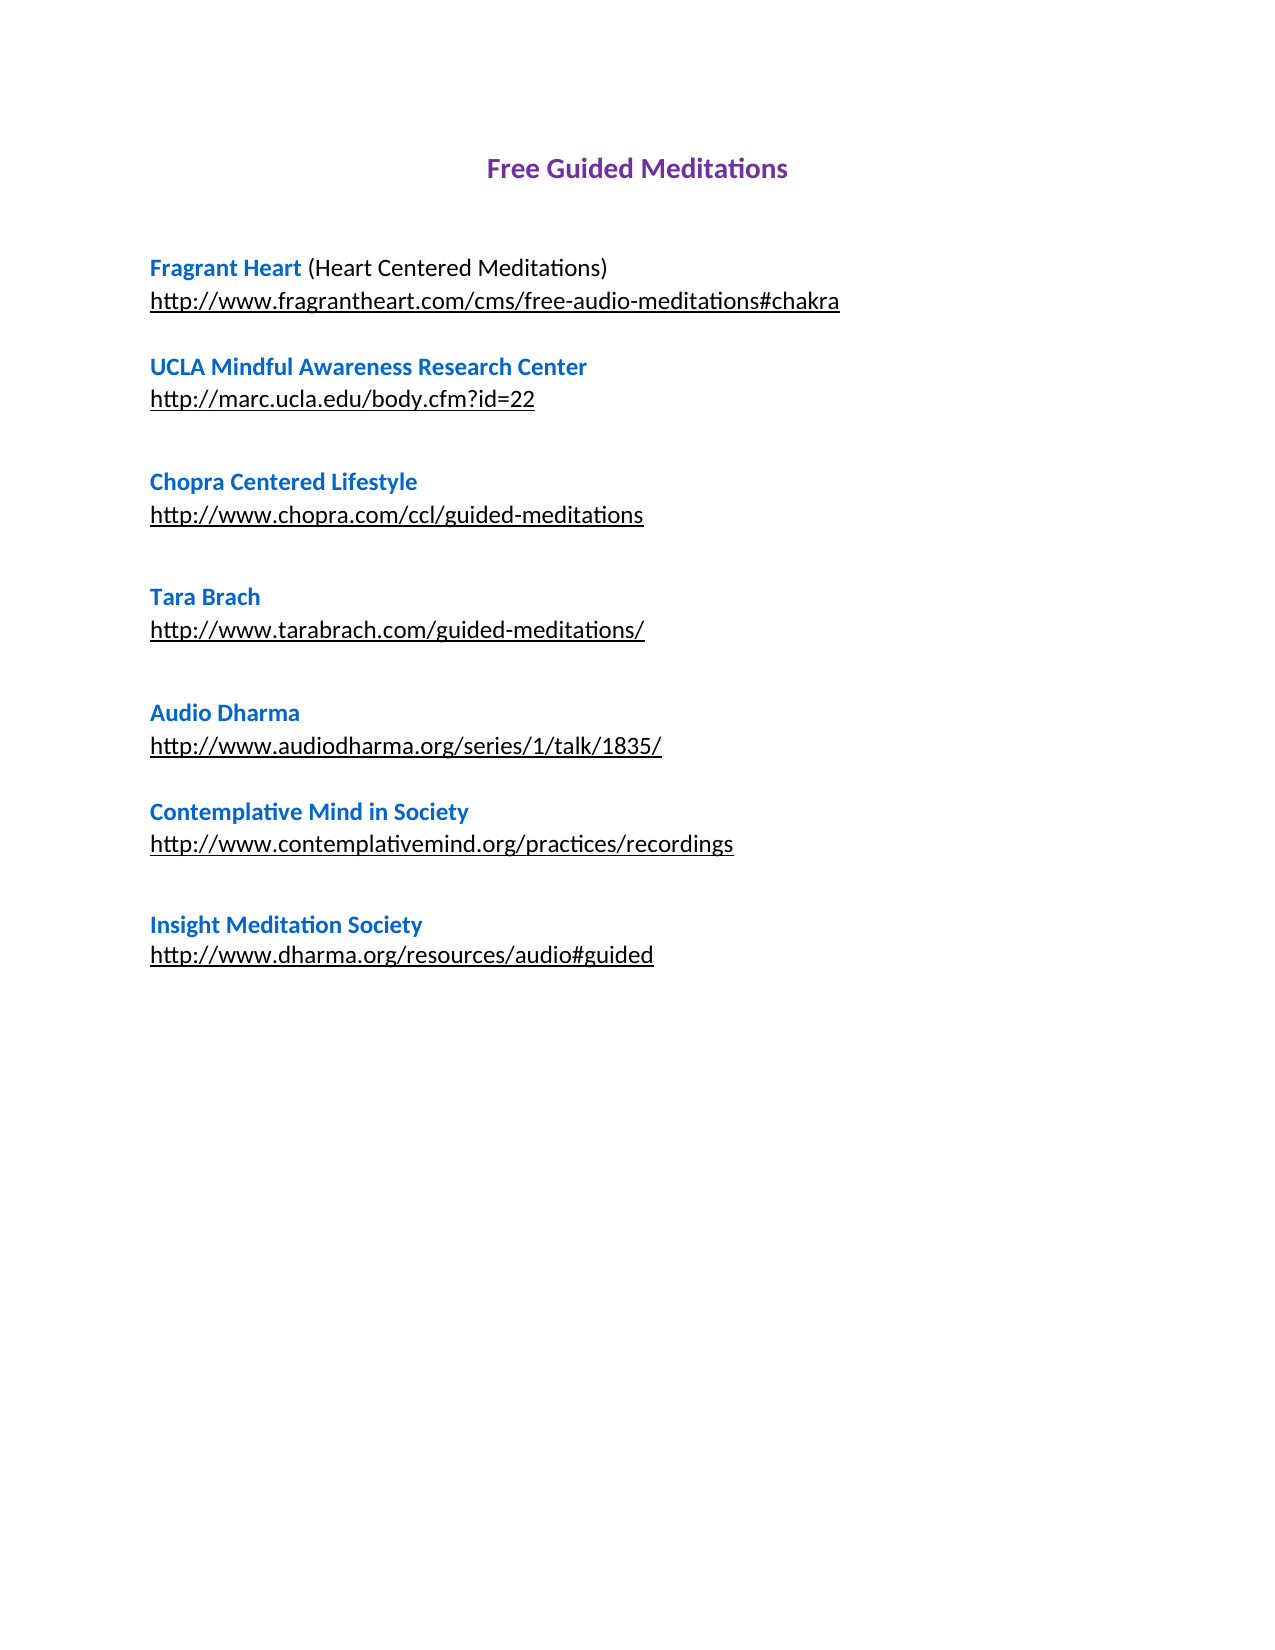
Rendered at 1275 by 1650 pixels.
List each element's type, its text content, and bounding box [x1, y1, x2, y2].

text Contemplative Mind in Society [150, 796, 1125, 826]
text Audio Dharma [150, 697, 1125, 727]
text http://www.audiodharma.org/series/1/talk/1835/ [150, 730, 1125, 760]
text Tara Brach [150, 582, 1125, 612]
text Chopra Centered Lifestyle [150, 466, 1125, 497]
text UCLA Mindful Awareness Research Center [150, 351, 1125, 381]
text http://www.fragrantheart.com/cms/free-audio-meditations#chakra [150, 285, 1125, 315]
text Insight Meditation Society [150, 878, 1125, 939]
text http://marc.ucla.edu/body.cfm?id=22 [150, 384, 1125, 414]
text http://www.chopra.com/ccl/guided-meditations [150, 499, 1125, 529]
text http://www.tarabrach.com/guided-meditations/ [150, 614, 1125, 645]
text http://www.dharma.org/resources/audio#guided [150, 939, 1125, 970]
text Free Guided Meditations [150, 150, 1125, 186]
text Fragrant Heart (Heart Centered Meditations) [150, 252, 1125, 282]
text http://www.contemplativemind.org/practices/recordings [150, 829, 1125, 859]
